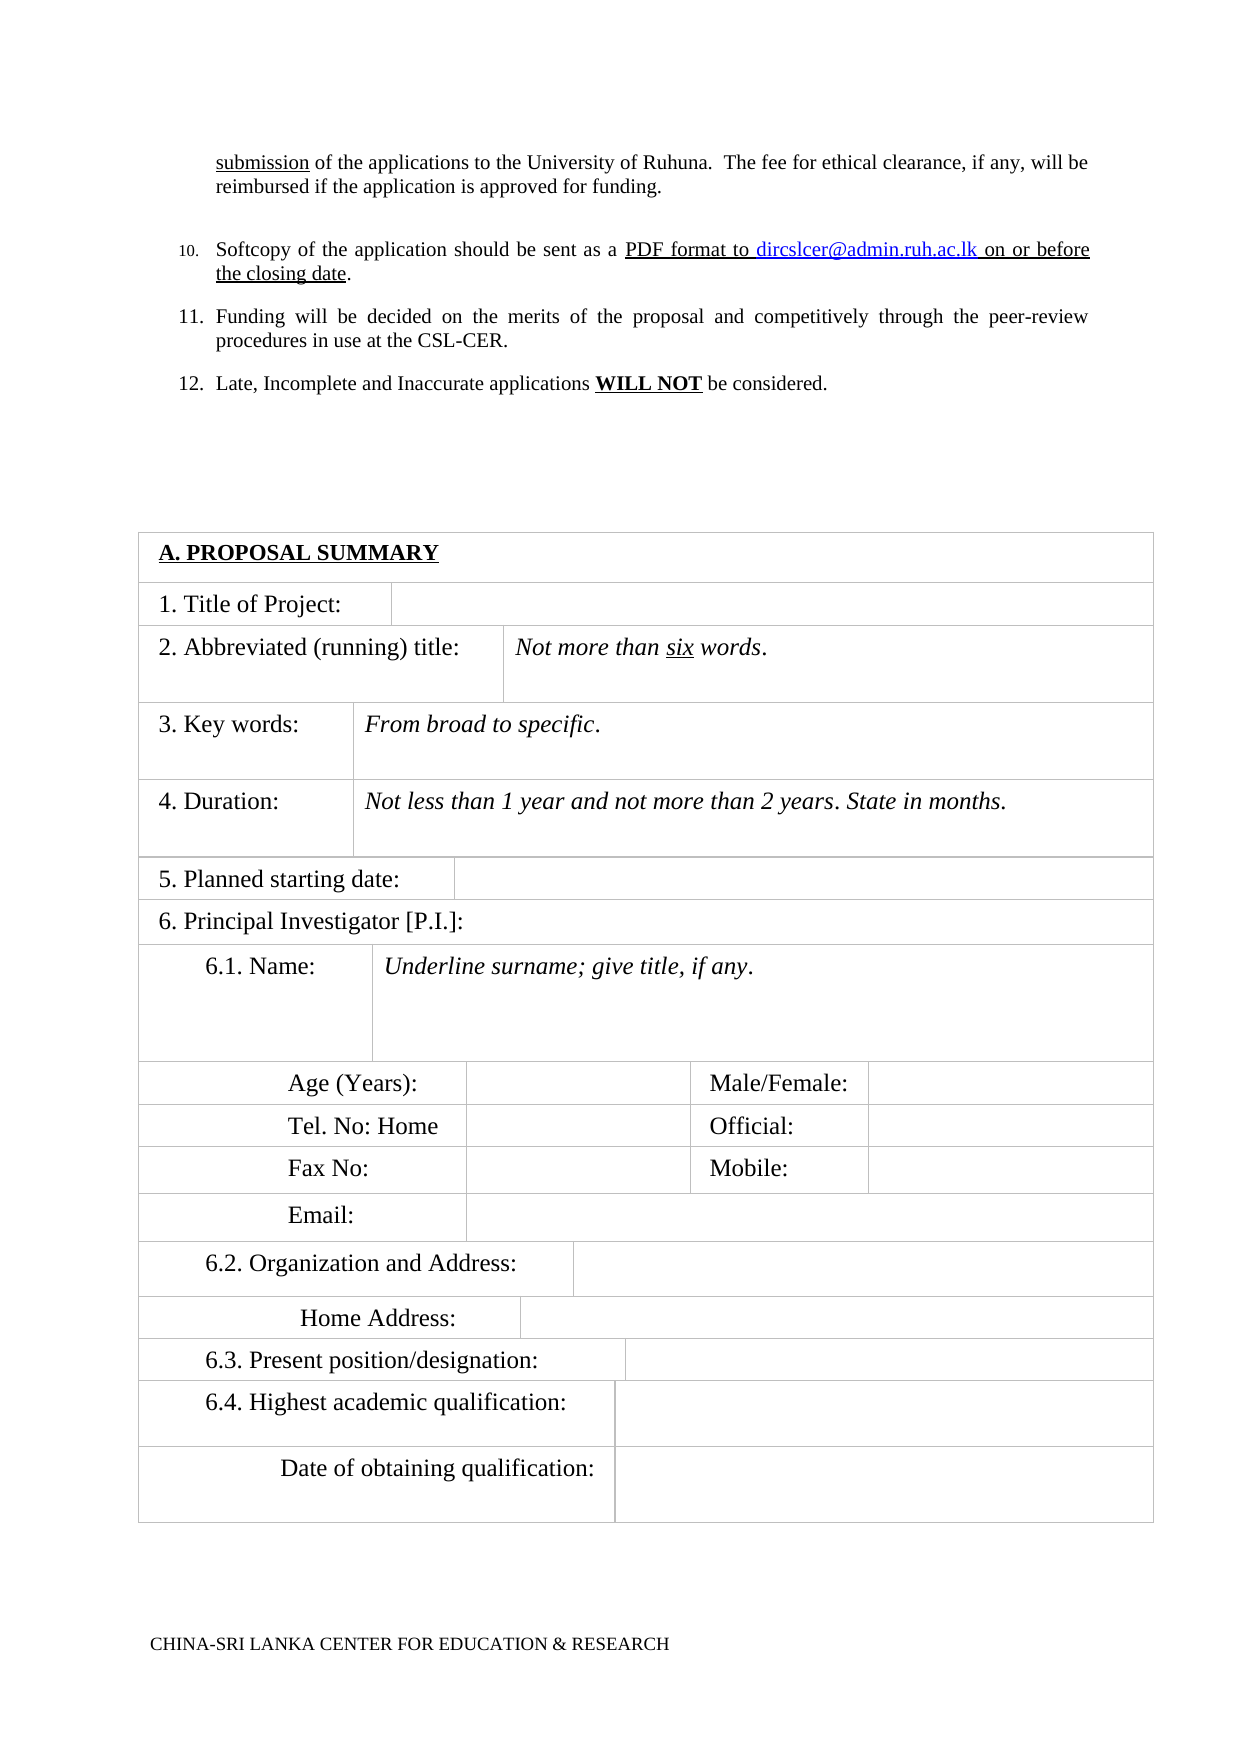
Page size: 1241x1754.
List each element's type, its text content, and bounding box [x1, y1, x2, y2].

table_cell Not less than 1 year and not more than 2 years. State in months. [354, 780, 1153, 856]
table_cell [467, 1062, 690, 1103]
table_cell Mobile: [691, 1147, 868, 1193]
table_cell 1. Title of Project: [139, 583, 391, 624]
list Late, Incomplete and Inaccurate applications WILL NOT be considered. [178, 371, 1090, 395]
table_cell [467, 1194, 1153, 1241]
table_cell 2. Abbreviated (running) title: [139, 626, 503, 702]
table_cell [392, 583, 1153, 624]
table_cell Male/Female: [691, 1062, 868, 1103]
table_cell Age (Years): [139, 1062, 466, 1103]
table_cell [616, 1447, 1153, 1522]
table_cell 6.3. Present position/designation: [139, 1339, 625, 1380]
table_cell [467, 1105, 690, 1146]
table_cell [869, 1147, 1153, 1193]
table_cell Not more than six words. [504, 626, 1153, 702]
table_cell 4. Duration: [139, 780, 353, 856]
table_cell Email: [139, 1194, 466, 1241]
table_cell 6. Principal Investigator [P.I.]: [139, 900, 1153, 943]
table_cell 6.4. Highest academic qualification: [139, 1381, 614, 1446]
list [178, 150, 1090, 198]
table_cell 6.2. Organization and Address: [139, 1242, 573, 1296]
table_cell Tel. No: Home [139, 1105, 466, 1146]
table_cell [521, 1297, 1153, 1338]
table_cell Home Address: [139, 1297, 520, 1338]
table_cell [616, 1381, 1153, 1446]
table_cell 5. Planned starting date: [139, 858, 454, 899]
table_cell [626, 1339, 1153, 1380]
table_cell [574, 1242, 1153, 1296]
list Funding will be decided on the merits of the proposal and competitively through the peer-review procedures in use at the CSL-CER. [178, 304, 1090, 352]
table_cell Official: [691, 1105, 868, 1146]
table_header A. PROPOSAL SUMMARY [139, 533, 1153, 582]
table_cell 6.1. Name: [139, 945, 372, 1061]
table_cell From broad to specific. [354, 703, 1153, 779]
table_cell [869, 1062, 1153, 1103]
table_cell Underline surname; give title, if any. [373, 945, 1153, 1061]
table_cell 3. Key words: [139, 703, 353, 779]
table_cell [455, 858, 1153, 899]
table_cell [467, 1147, 690, 1193]
table_cell Date of obtaining qualification: [139, 1447, 614, 1522]
table_cell [869, 1105, 1153, 1146]
list Softcopy of the application should be sent as a PDF format to dircslcer@admin.ruh.ac.lk on or before the closing date. [178, 236, 1090, 284]
table_cell Fax No: [139, 1147, 466, 1193]
